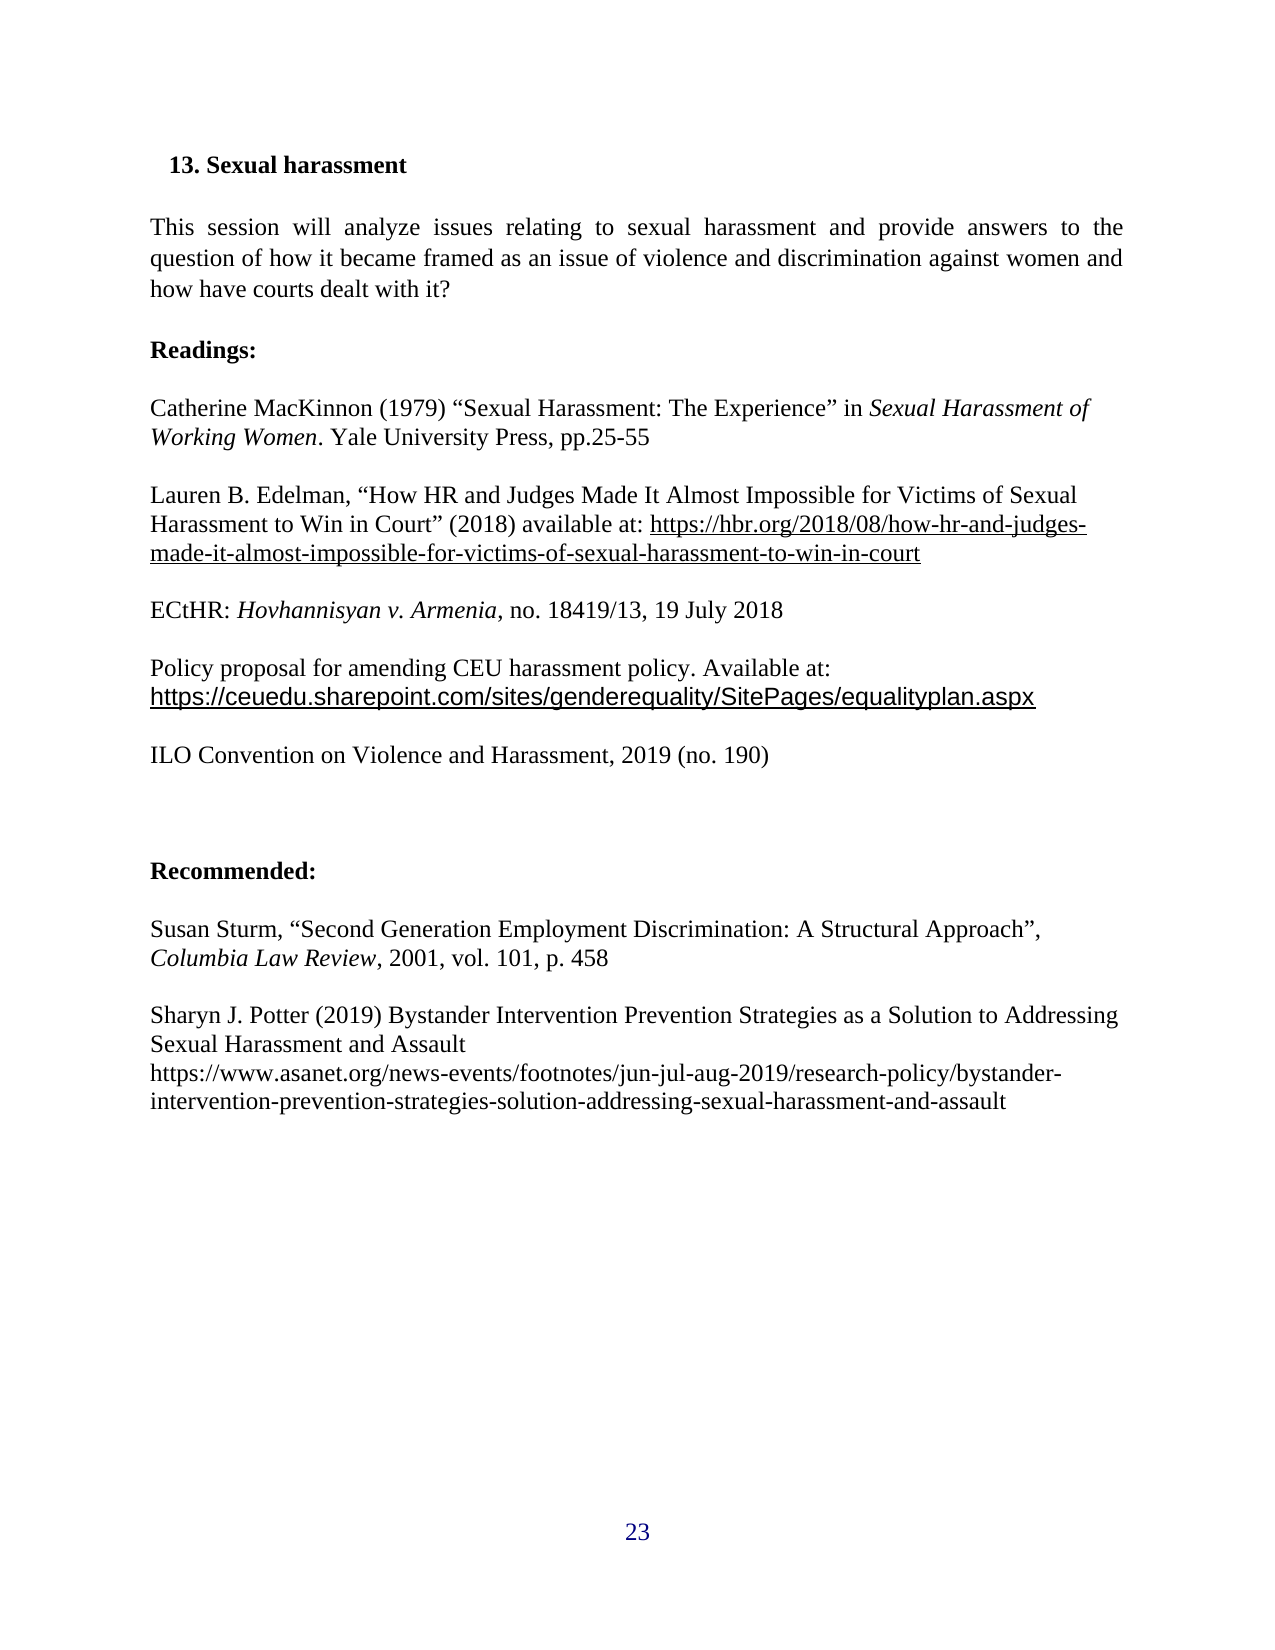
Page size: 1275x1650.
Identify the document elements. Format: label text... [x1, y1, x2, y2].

text Policy proposal for amending CEU harassment policy. Available at: https://ceuedu.sharepoint.com/sites/genderequality/SitePages/equalityplan.aspx [150, 653, 1125, 711]
text ECtHR: Hovhannisyan v. Armenia, no. 18419/13, 19 July 2018 [150, 596, 1125, 624]
text Susan Sturm, “Second Generation Employment Discrimination: A Structural Approach”, Columbia Law Review, 2001, vol. 101, p. 458 [150, 914, 1125, 971]
text Readings: [150, 334, 1125, 364]
list Sexual harassment [169, 150, 1125, 179]
text ILO Convention on Violence and Harassment, 2019 (no. 190) [150, 740, 1125, 769]
text Lauren B. Edelman, “How HR and Judges Made It Almost Impossible for Victims of Sexual Harassment to Win in Court” (2018) available at: https://hbr.org/2018/08/how-hr-and-judges-made-it-almost-impossible-for-victims-of-sexual-harassment-to-win-in-court [150, 480, 1125, 566]
text Catherine MacKinnon (1979) “Sexual Harassment: The Experience” in Sexual Harassment of Working Women. Yale University Press, pp.25-55 [150, 393, 1125, 451]
text Recommended: [150, 856, 1125, 885]
text https://www.asanet.org/news-events/footnotes/jun-jul-aug-2019/research-policy/bystander-intervention-prevention-strategies-solution-addressing-sexual-harassment-and-assault [150, 1058, 1125, 1115]
text This session will analyze issues relating to sexual harassment and provide answers to the question of how it became framed as an issue of violence and discrimination against women and how have courts dealt with it? [150, 212, 1125, 303]
text Sharyn J. Potter (2019) Bystander Intervention Prevention Strategies as a Solution to Addressing Sexual Harassment and Assault [150, 1000, 1125, 1058]
